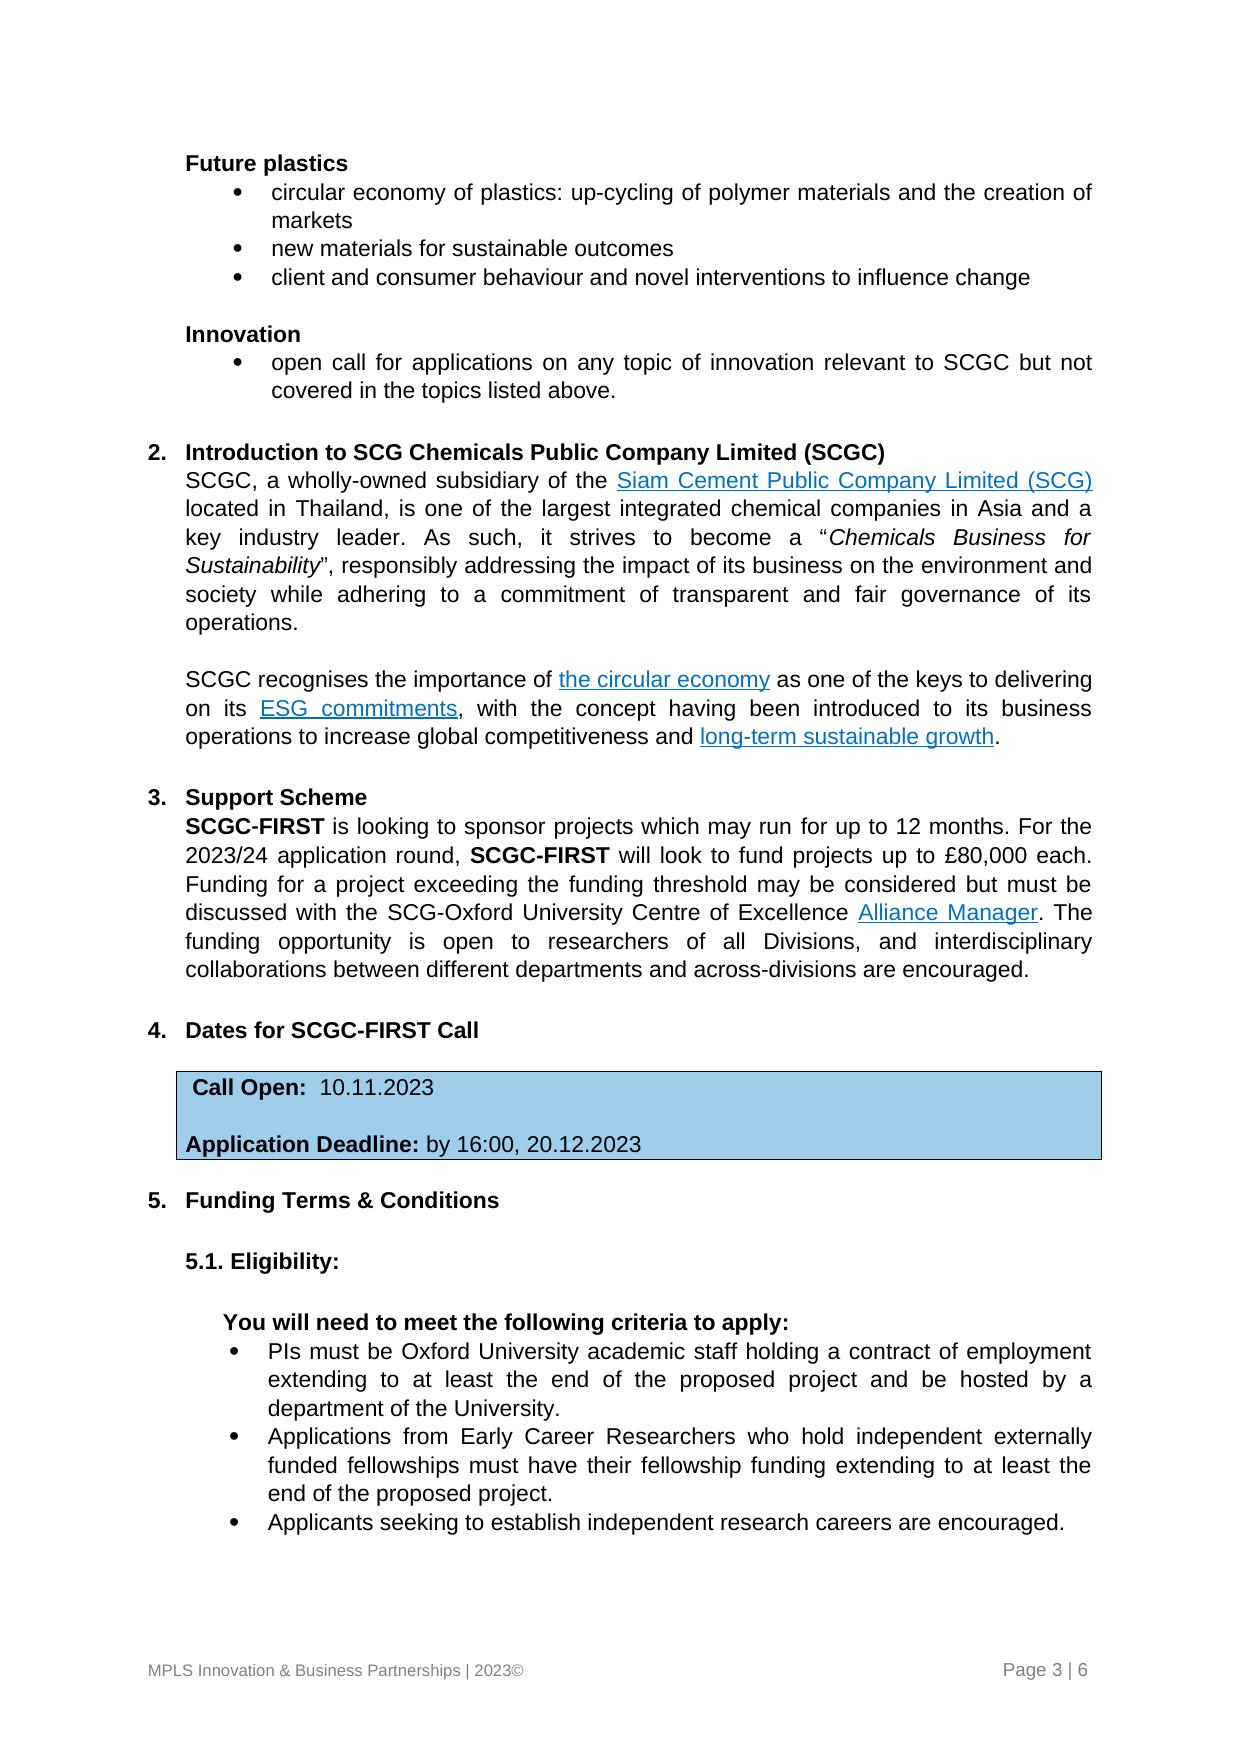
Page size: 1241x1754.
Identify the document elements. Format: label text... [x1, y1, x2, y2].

list new materials for sustainable outcomes [234, 235, 1093, 262]
text Application Deadline: by 16:00, 20.12.2023 [177, 1128, 1101, 1159]
list Applications from Early Career Researchers who hold independent externally funded fellowships must have their fellowship funding extending to at least the end of the proposed project. [230, 1423, 1093, 1506]
text SCGC recognises the importance of the circular economy as one of the keys to delivering on its ESG commitments, with the concept having been introduced to its business operations to increase global competitiveness and long-term sustainable growth. [185, 666, 1093, 749]
text Innovation [185, 321, 1093, 347]
text Future plastics [185, 150, 1093, 176]
subtitle Eligibility: [185, 1248, 1093, 1275]
list Applicants seeking to establish independent research careers are encouraged. [230, 1508, 1093, 1535]
list circular economy of plastics: up-cycling of polymer materials and the creation of markets [234, 178, 1093, 233]
list open call for applications on any topic of innovation relevant to SCGC but not covered in the topics listed above. [234, 349, 1093, 404]
text SCGC-FIRST is looking to sponsor projects which may run for up to 12 months. For the 2023/24 application round, SCGC-FIRST will look to fund projects up to £80,000 each. Funding for a project exceeding the funding threshold may be considered but must be discussed with the SCG-Oxford University Centre of Excellence Alliance Manager. The funding opportunity is open to researchers of all Divisions, and interdisciplinary collaborations between different departments and across-divisions are encouraged. [185, 812, 1093, 983]
list client and consumer behaviour and novel interventions to influence change [234, 264, 1093, 290]
list PIs must be Oxford University academic staff holding a contract of employment extending to at least the end of the proposed project and be hosted by a department of the University. [230, 1338, 1093, 1421]
subtitle Funding Terms & Conditions [148, 1187, 1093, 1214]
subtitle Support Scheme [148, 784, 1093, 810]
text Call Open: 10.11.2023 [177, 1072, 1101, 1099]
subtitle Introduction to SCG Chemicals Public Company Limited (SCGC) [148, 438, 1093, 465]
subtitle Dates for SCGC-FIRST Call [148, 1017, 1093, 1044]
text SCGC, a wholly-owned subsidiary of the Siam Cement Public Company Limited (SCG) located in Thailand, is one of the largest integrated chemical companies in Asia and a key industry leader. As such, it strives to become a “Chemicals Business for Sustainability”, responsibly addressing the impact of its business on the environment and society while adhering to a commitment of transparent and fair governance of its operations. [185, 467, 1093, 636]
subtitle You will need to meet the following criteria to apply: [223, 1309, 1093, 1336]
